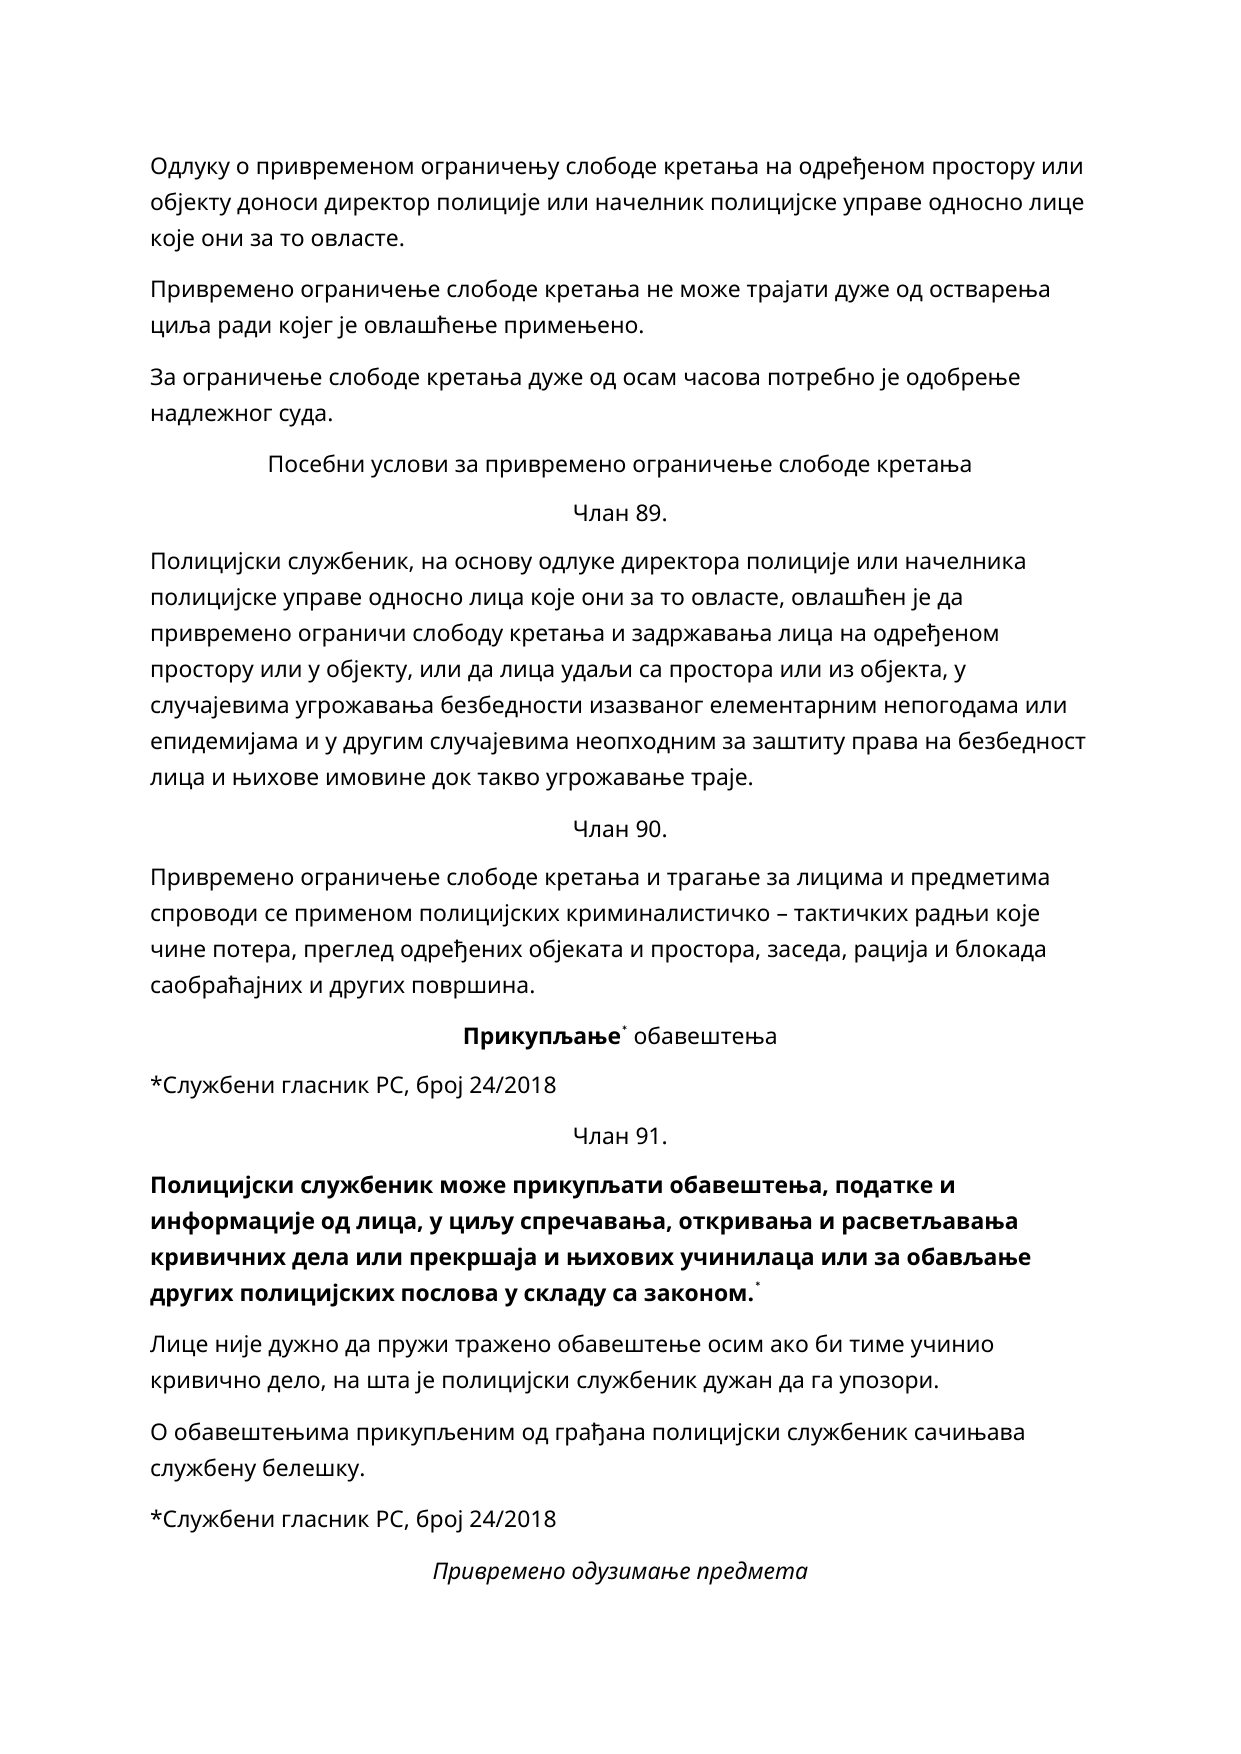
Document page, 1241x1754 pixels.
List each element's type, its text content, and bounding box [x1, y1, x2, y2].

text Прикупљање* обавештења [150, 1020, 1090, 1052]
text Лице није дужно да пружи тражено обавештење осим ако би тиме учинио кривично дело, на шта је полицијски службеник дужан да га упозори. [150, 1328, 1090, 1395]
text Привремено одузимање предмета [150, 1555, 1090, 1586]
text *Службени гласник РС, број 24/2018 [150, 1069, 1090, 1100]
text За ограничење слободе кретања дуже од осам часова потребно је одобрење надлежног суда. [150, 361, 1090, 428]
text Полицијски службеник, на основу одлуке директора полиције или начелника полицијске управе односно лица које они за то овласте, овлашћен је да привремено ограничи слободу кретања и задржавања лица на одређеном простору или у објекту, или да лица удаљи са простора или из објекта, у случајевима угрожавања безбедности изазваног елементарним непогодама или епидемијама и у другим случајевима неопходним за заштиту права на безбедност лица и њихове имовине док такво угрожавање траје. [150, 545, 1090, 792]
text Привремено ограничење слободе кретања и трагање за лицима и предметима спроводи се применом полицијских криминалистичко – тактичких радњи које чине потера, преглед одређених објеката и простора, заседа, рација и блокада саобраћајних и других површина. [150, 861, 1090, 1000]
text Полицијски службеник може прикупљати обавештења, податке и информације од лица, у циљу спречавања, откривања и расветљавања кривичних дела или прекршаја и њихових учинилаца или за обављање других полицијских послова у складу са законом.* [150, 1169, 1090, 1308]
text Члан 90. [150, 812, 1090, 844]
text Одлуку о привременом ограничењу слободе кретања на одређеном простору или објекту доноси директор полиције или начелник полицијске управе односно лице које они за то овласте. [150, 150, 1090, 253]
text Посебни услови за привремено ограничење слободе кретања [150, 448, 1090, 480]
text Члан 89. [150, 497, 1090, 528]
text *Службени гласник РС, број 24/2018 [150, 1503, 1090, 1534]
text Члан 91. [150, 1120, 1090, 1152]
text Привремено ограничење слободе кретања не може трајати дуже од остварења циља ради којег је овлашћење примењено. [150, 273, 1090, 341]
text О обавештењима прикупљеним од грађана полицијски службеник сачињава службену белешку. [150, 1416, 1090, 1483]
